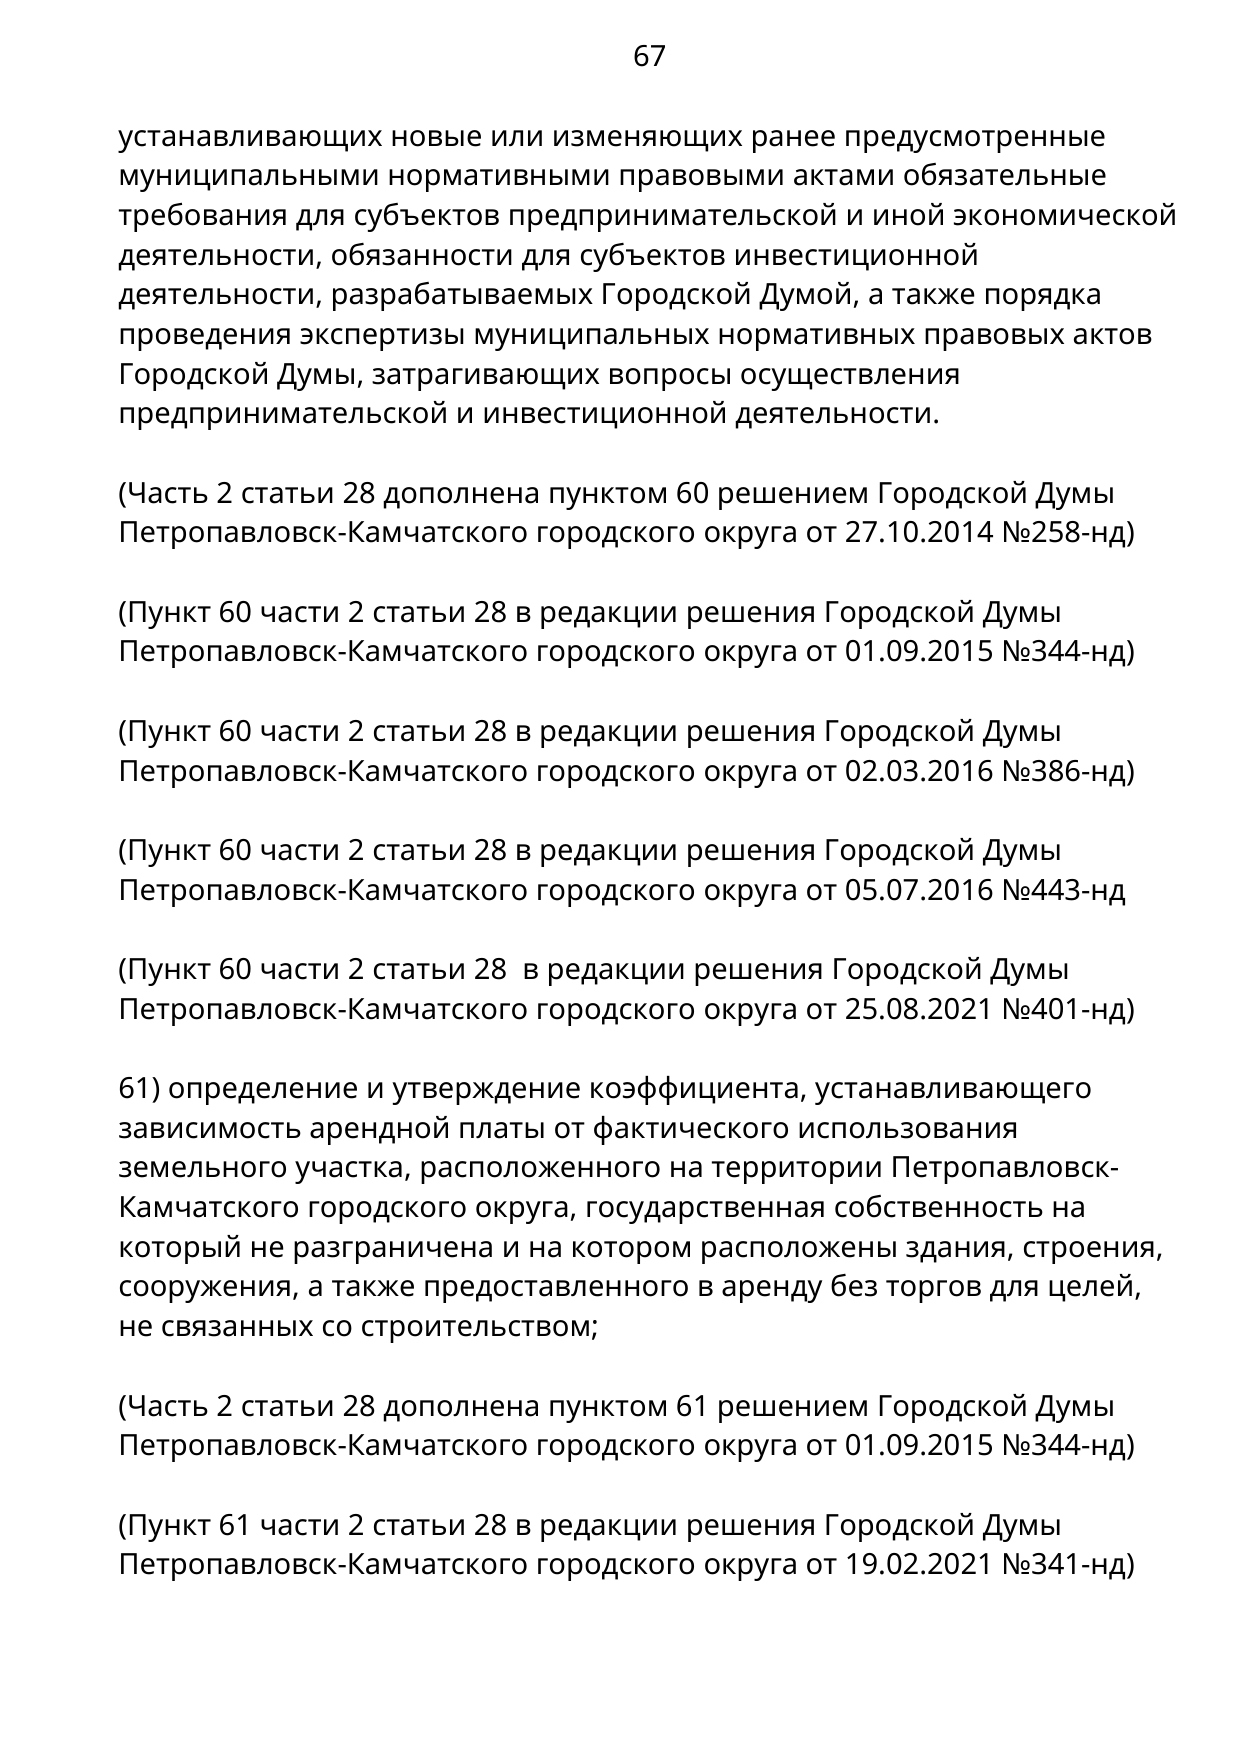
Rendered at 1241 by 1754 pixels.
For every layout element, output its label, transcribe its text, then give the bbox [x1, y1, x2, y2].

text (Пункт 60 части 2 статьи 28 в редакции решения Городской Думы Петропавловск-Камчатского городского округа от 05.07.2016 №443-нд [118, 829, 1181, 908]
text (Пункт 60 части 2 статьи 28 в редакции решения Городской Думы Петропавловск-Камчатского городского округа от 25.08.2021 №401-нд) [118, 948, 1181, 1028]
text (Часть 2 статьи 28 дополнена пунктом 61 решением Городской Думы Петропавловск-Камчатского городского округа от 01.09.2015 №344-нд) [118, 1385, 1181, 1464]
text (Пункт 60 части 2 статьи 28 в редакции решения Городской Думы Петропавловск-Камчатского городского округа от 01.09.2015 №344-нд) [118, 591, 1181, 670]
text (Пункт 61 части 2 статьи 28 в редакции решения Городской Думы Петропавловск-Камчатского городского округа от 19.02.2021 №341-нд) [118, 1504, 1181, 1583]
text (Часть 2 статьи 28 дополнена пунктом 60 решением Городской Думы Петропавловск-Камчатского городского округа от 27.10.2014 №258-нд) [118, 472, 1181, 551]
text (Пункт 60 части 2 статьи 28 в редакции решения Городской Думы Петропавловск-Камчатского городского округа от 02.03.2016 №386-нд) [118, 710, 1181, 789]
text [118, 115, 1181, 432]
text 61) определение и утверждение коэффициента, устанавливающего зависимость арендной платы от фактического использования земельного участка, расположенного на территории Петропавловск-Камчатского городского округа, государственная собственность на который не разграничена и на котором расположены здания, строения, сооружения, а также предоставленного в аренду без торгов для целей, не связанных со строительством; [118, 1067, 1181, 1345]
